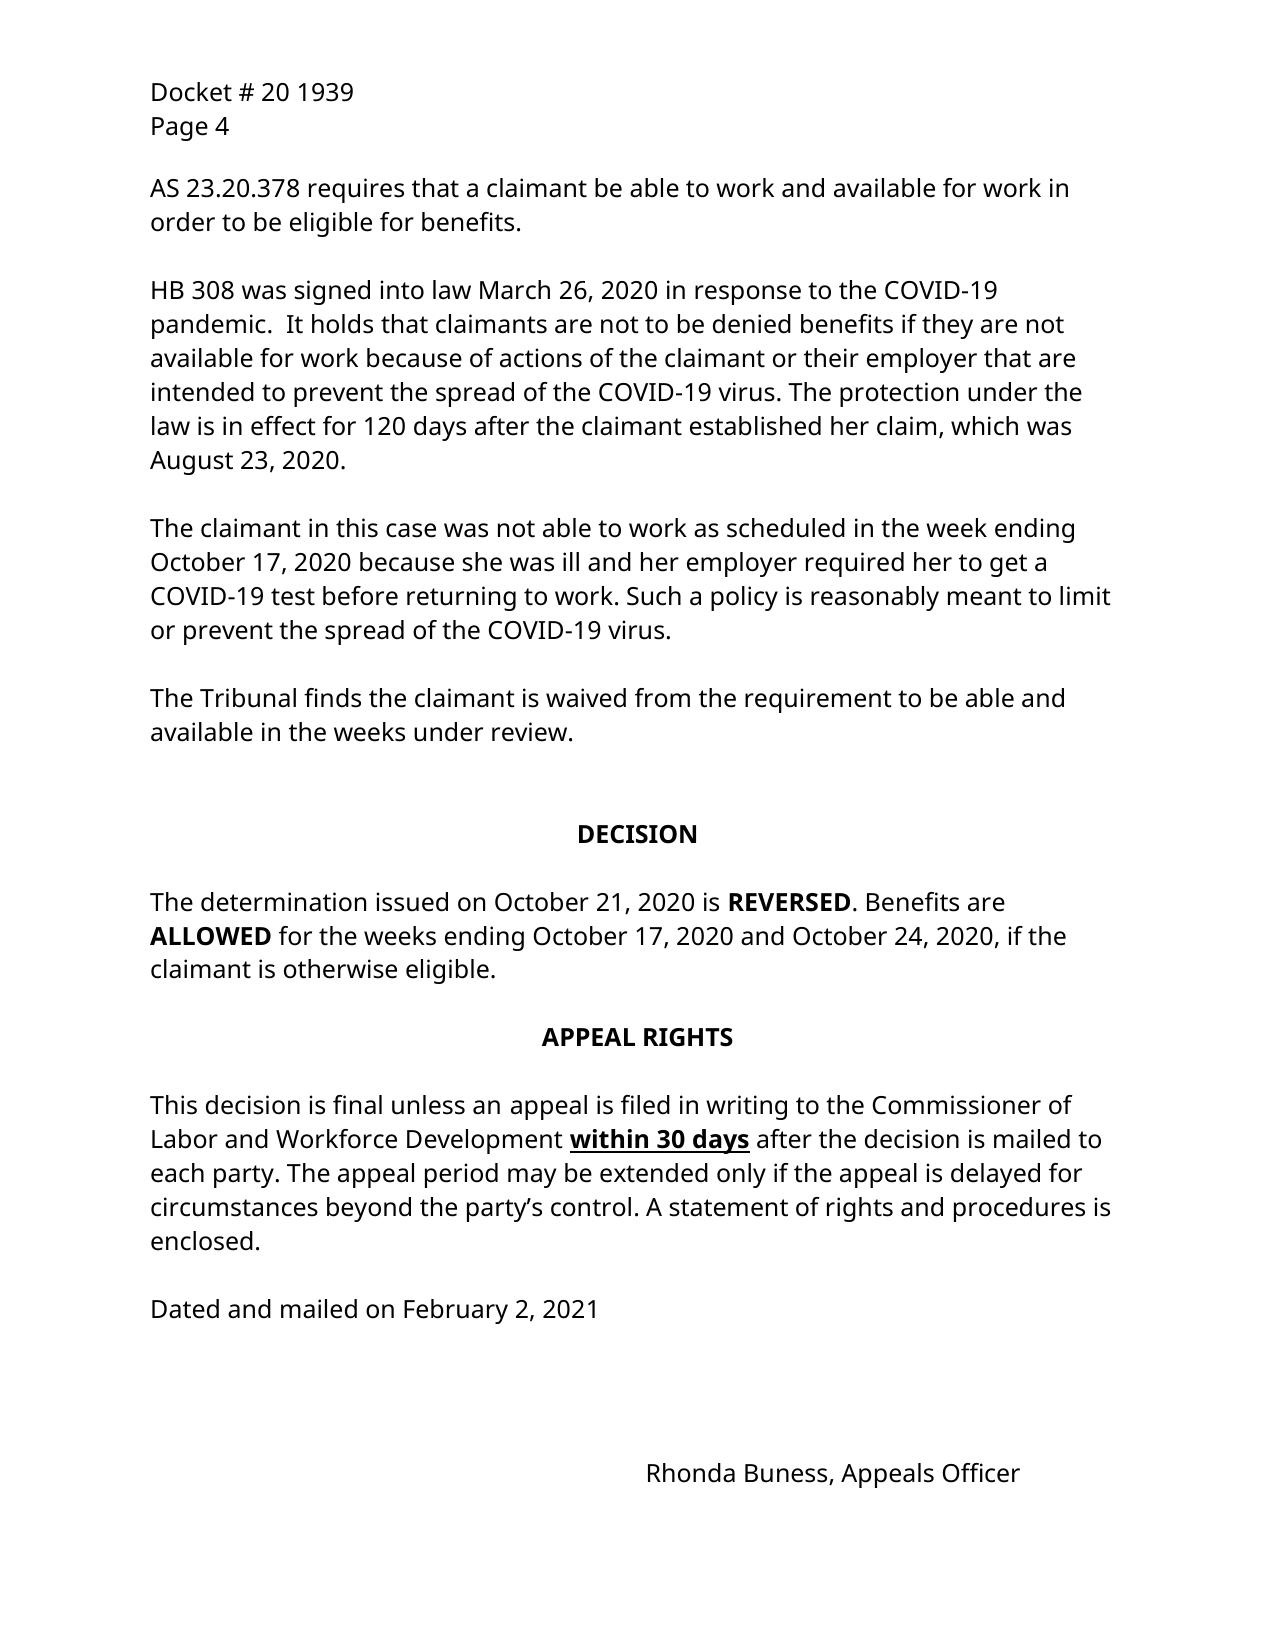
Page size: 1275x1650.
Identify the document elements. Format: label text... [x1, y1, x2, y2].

text APPEAL RIGHTS [150, 1020, 1125, 1054]
text Dated and mailed on February 2, 2021 [150, 1292, 1125, 1326]
text AS 23.20.378 requires that a claimant be able to work and available for work in order to be eligible for benefits. [150, 171, 1125, 239]
text The determination issued on October 21, 2020 is REVERSED. Benefits are ALLOWED for the weeks ending October 17, 2020 and October 24, 2020, if the claimant is otherwise eligible. [150, 884, 1125, 986]
text DECISION [150, 817, 1125, 851]
text HB 308 was signed into law March 26, 2020 in response to the COVID-19 pandemic. It holds that claimants are not to be denied benefits if they are not available for work because of actions of the claimant or their employer that are intended to prevent the spread of the COVID-19 virus. The protection under the law is in effect for 120 days after the claimant established her claim, which was August 23, 2020. [150, 273, 1125, 477]
text Rhonda Buness, Appeals Officer [150, 1456, 1125, 1490]
text This decision is final unless an appeal is filed in writing to the Commissioner of Labor and Workforce Development within 30 days after the decision is mailed to each party. The appeal period may be extended only if the appeal is delayed for circumstances beyond the party’s control. A statement of rights and procedures is enclosed. [150, 1088, 1125, 1258]
text The claimant in this case was not able to work as scheduled in the week ending October 17, 2020 because she was ill and her employer required her to get a COVID-19 test before returning to work. Such a policy is reasonably meant to limit or prevent the spread of the COVID-19 virus. [150, 511, 1125, 647]
text The Tribunal finds the claimant is waived from the requirement to be able and available in the weeks under review. [150, 681, 1125, 749]
